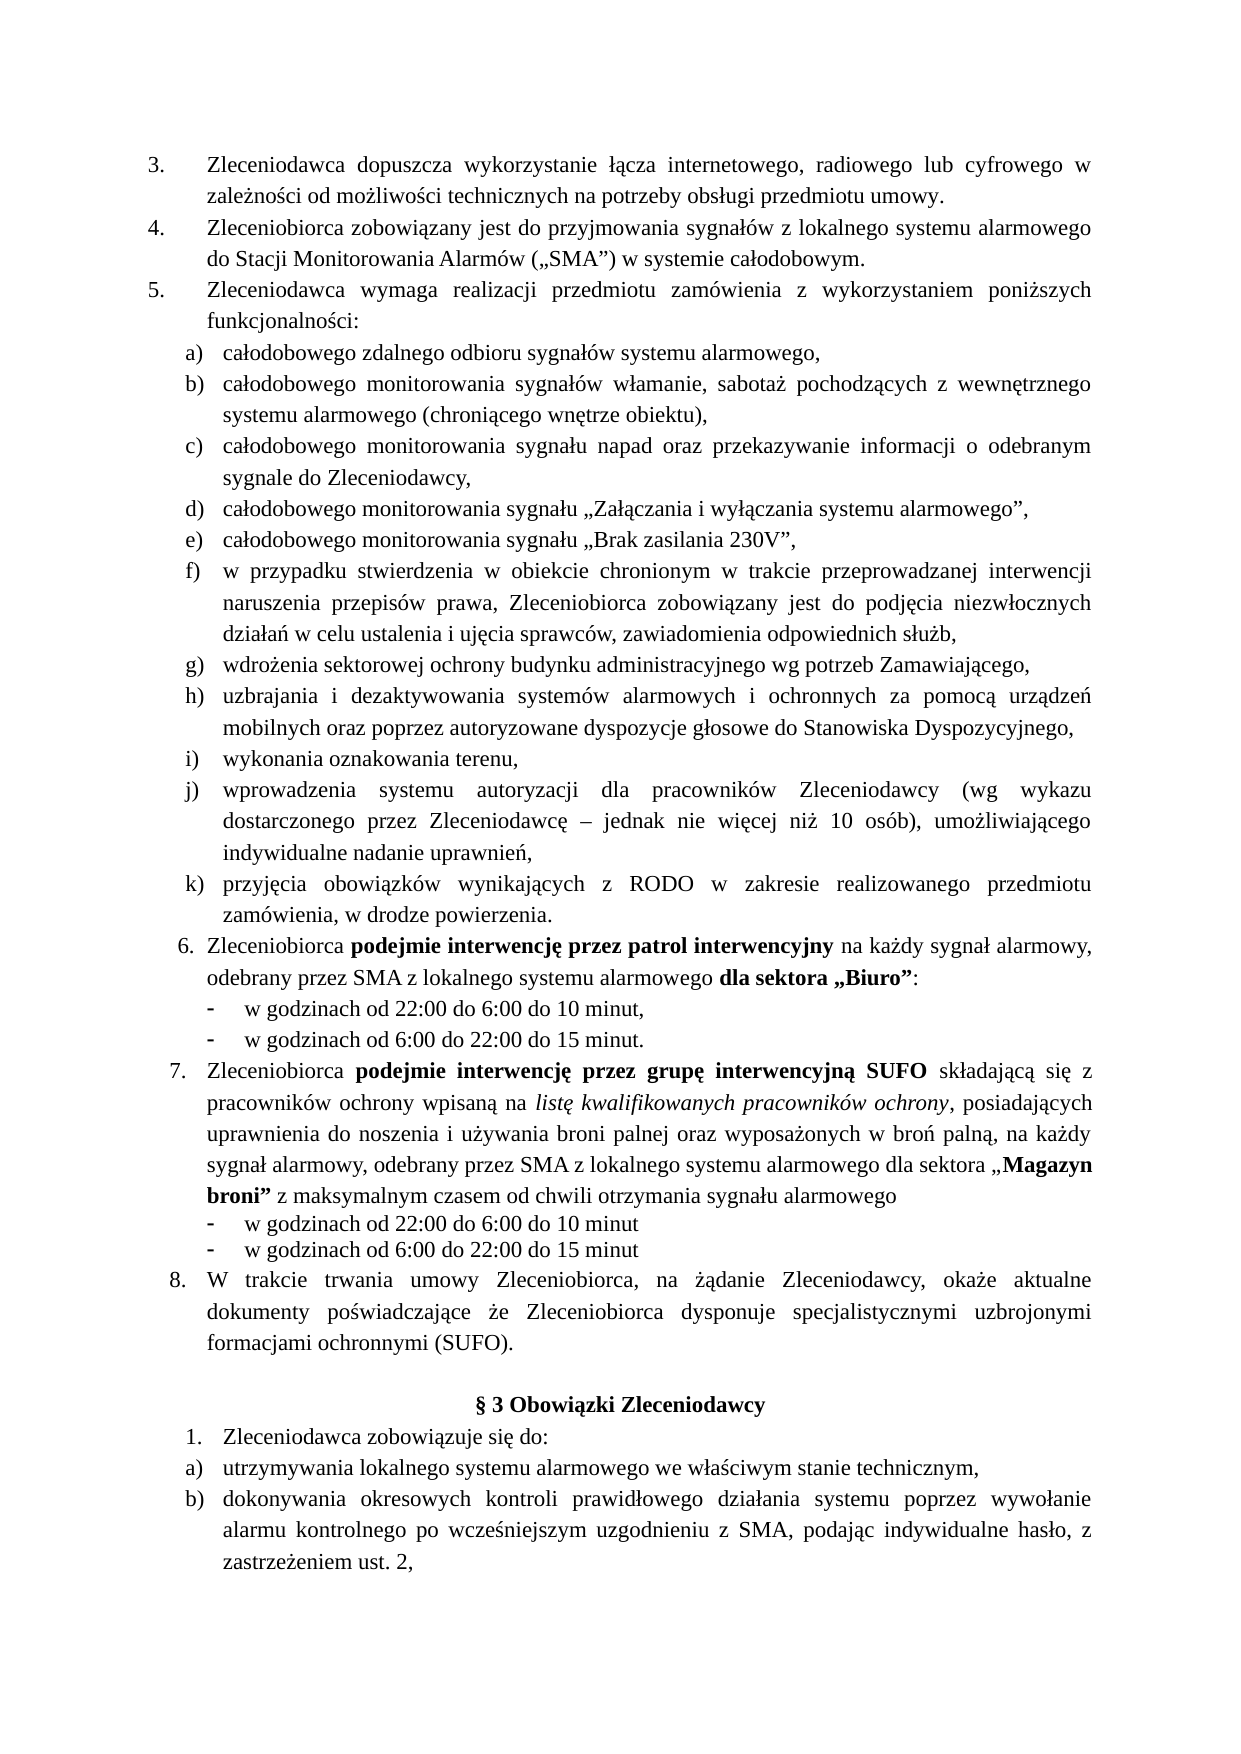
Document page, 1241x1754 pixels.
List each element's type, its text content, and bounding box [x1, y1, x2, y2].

list Zleceniodawca zobowiązuje się do: [185, 1419, 1093, 1450]
list w przypadku stwierdzenia w obiekcie chronionym w trakcie przeprowadzanej interwencji naruszenia przepisów prawa, Zleceniobiorca zobowiązany jest do podjęcia niezwłocznych działań w celu ustalenia i ujęcia sprawców, zawiadomienia odpowiednich służb, [185, 554, 1093, 648]
list wykonania oznakowania terenu, [185, 741, 1093, 773]
text § 3 Obowiązki Zleceniodawcy [148, 1388, 1093, 1419]
list w godzinach od 22:00 do 6:00 do 10 minut, [207, 991, 1093, 1023]
list całodobowego zdalnego odbioru sygnałów systemu alarmowego, [185, 335, 1093, 366]
list przyjęcia obowiązków wynikających z RODO w zakresie realizowanego przedmiotu zamówienia, w drodze powierzenia. [185, 866, 1093, 929]
list dokonywania okresowych kontroli prawidłowego działania systemu poprzez wywołanie alarmu kontrolnego po wcześniejszym uzgodnieniu z SMA, podając indywidualne hasło, z zastrzeżeniem ust. 2, [185, 1482, 1093, 1575]
list całodobowego monitorowania sygnału „Brak zasilania 230V”, [185, 523, 1093, 554]
list Zleceniobiorca zobowiązany jest do przyjmowania sygnałów z lokalnego systemu alarmowego do Stacji Monitorowania Alarmów („SMA”) w systemie całodobowym. [148, 210, 1093, 273]
list całodobowego monitorowania sygnału napad oraz przekazywanie informacji o odebranym sygnale do Zleceniodawcy, [185, 429, 1093, 491]
list wprowadzenia systemu autoryzacji dla pracowników Zleceniodawcy (wg wykazu dostarczonego przez Zleceniodawcę – jednak nie więcej niż 10 osób), umożliwiającego indywidualne nadanie uprawnień, [185, 773, 1093, 866]
list w godzinach od 6:00 do 22:00 do 15 minut [207, 1236, 1093, 1263]
list w godzinach od 6:00 do 22:00 do 15 minut. [207, 1023, 1093, 1054]
list wdrożenia sektorowej ochrony budynku administracyjnego wg potrzeb Zamawiającego, [185, 648, 1093, 679]
list uzbrajania i dezaktywowania systemów alarmowych i ochronnych za pomocą urządzeń mobilnych oraz poprzez autoryzowane dyspozycje głosowe do Stanowiska Dyspozycyjnego, [185, 679, 1093, 741]
list całodobowego monitorowania sygnałów włamanie, sabotaż pochodzących z wewnętrznego systemu alarmowego (chroniącego wnętrze obiektu), [185, 366, 1093, 429]
list całodobowego monitorowania sygnału „Załączania i wyłączania systemu alarmowego”, [185, 491, 1093, 523]
list utrzymywania lokalnego systemu alarmowego we właściwym stanie technicznym, [185, 1450, 1093, 1482]
list Zleceniodawca dopuszcza wykorzystanie łącza internetowego, radiowego lub cyfrowego w zależności od możliwości technicznych na potrzeby obsługi przedmiotu umowy. [148, 148, 1093, 210]
list Zleceniobiorca podejmie interwencję przez grupę interwencyjną SUFO składającą się z pracowników ochrony wpisaną na listę kwalifikowanych pracowników ochrony, posiadających uprawnienia do noszenia i używania broni palnej oraz wyposażonych w broń palną, na każdy sygnał alarmowy, odebrany przez SMA z lokalnego systemu alarmowego dla sektora „Magazyn broni” z maksymalnym czasem od chwili otrzymania sygnału alarmowego [169, 1054, 1093, 1210]
list w godzinach od 22:00 do 6:00 do 10 minut [207, 1210, 1093, 1236]
list Zleceniobiorca podejmie interwencję przez patrol interwencyjny na każdy sygnał alarmowy, odebrany przez SMA z lokalnego systemu alarmowego dla sektora „Biuro”: [177, 929, 1093, 991]
list Zleceniodawca wymaga realizacji przedmiotu zamówienia z wykorzystaniem poniższych funkcjonalności: [148, 273, 1093, 335]
list W trakcie trwania umowy Zleceniobiorca, na żądanie Zleceniodawcy, okaże aktualne dokumenty poświadczające że Zleceniobiorca dysponuje specjalistycznymi uzbrojonymi formacjami ochronnymi (SUFO). [169, 1263, 1093, 1357]
